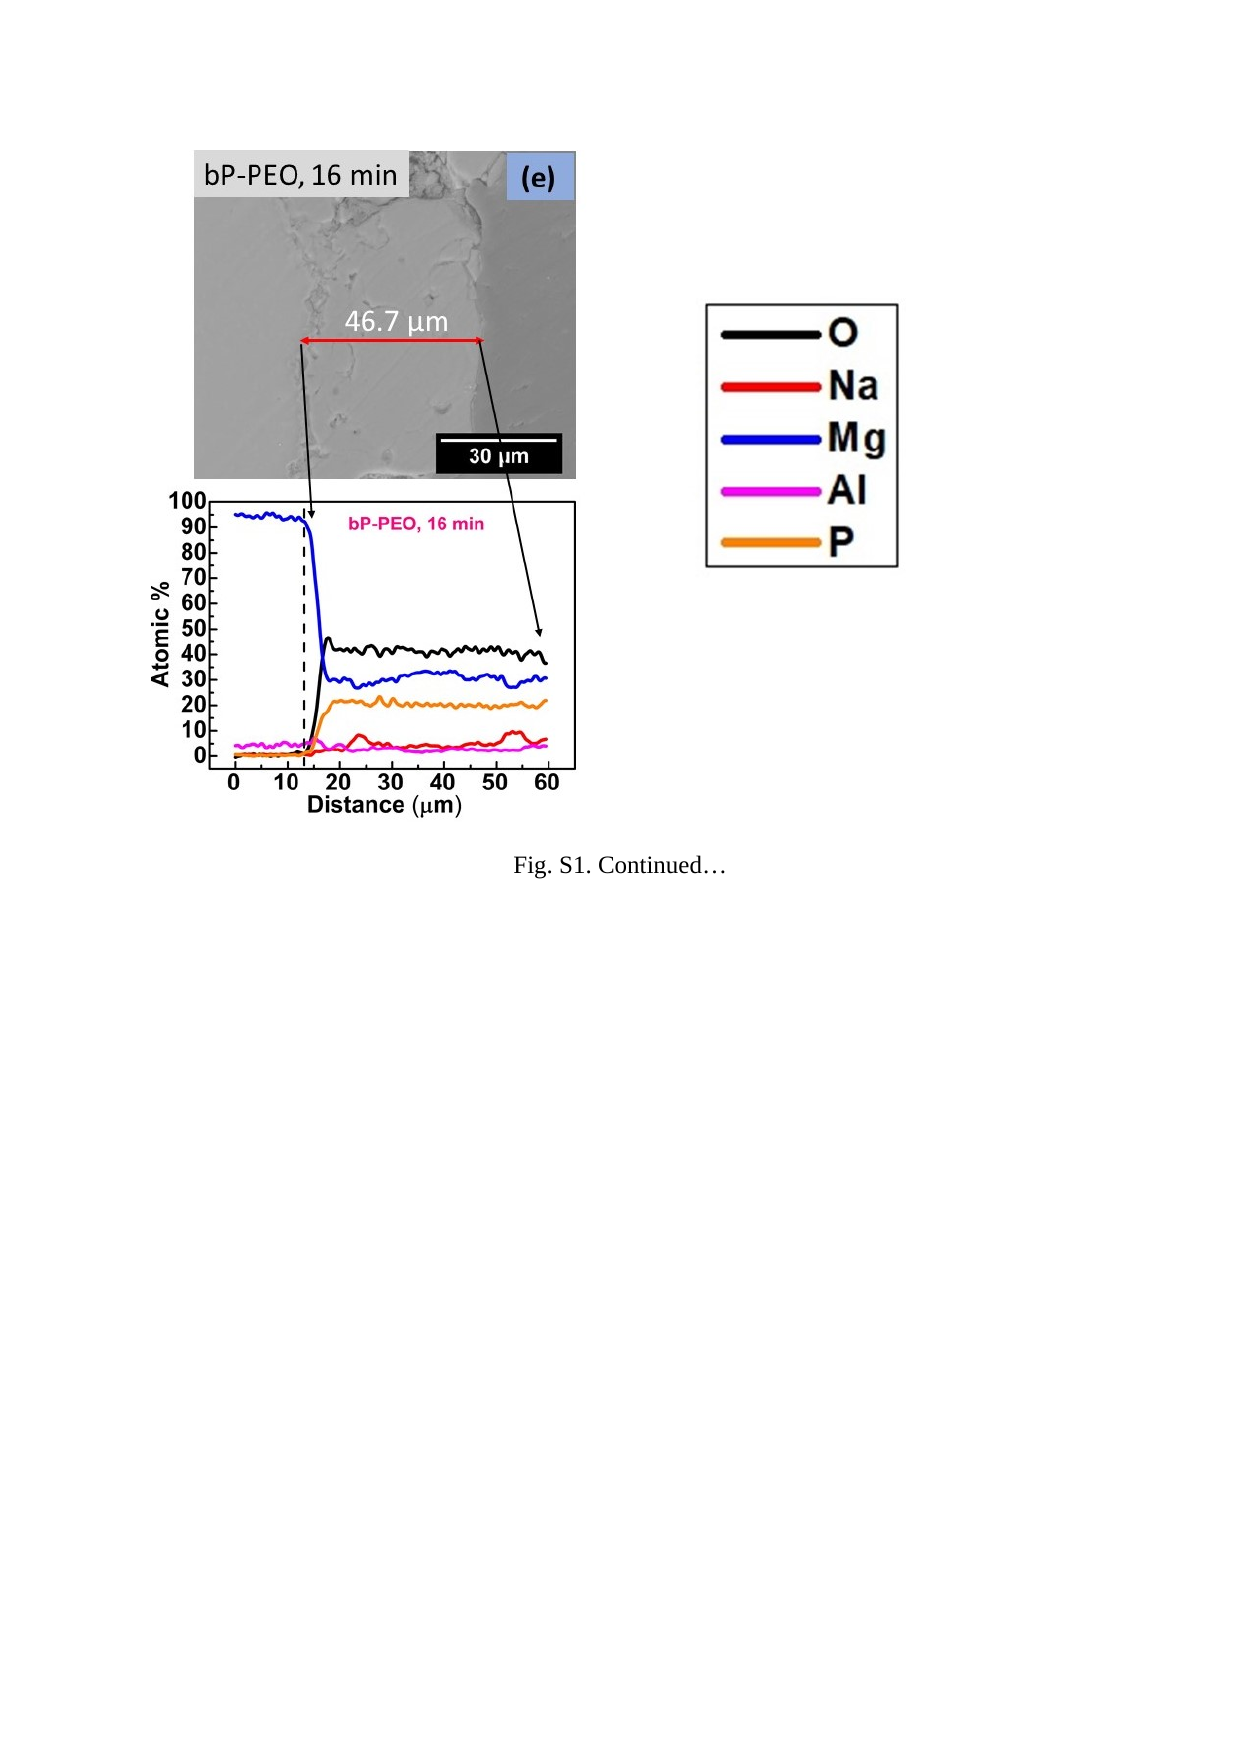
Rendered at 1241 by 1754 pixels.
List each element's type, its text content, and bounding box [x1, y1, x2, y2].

picture [150, 150, 984, 825]
text Fig. S1. Continued… [150, 850, 1090, 879]
